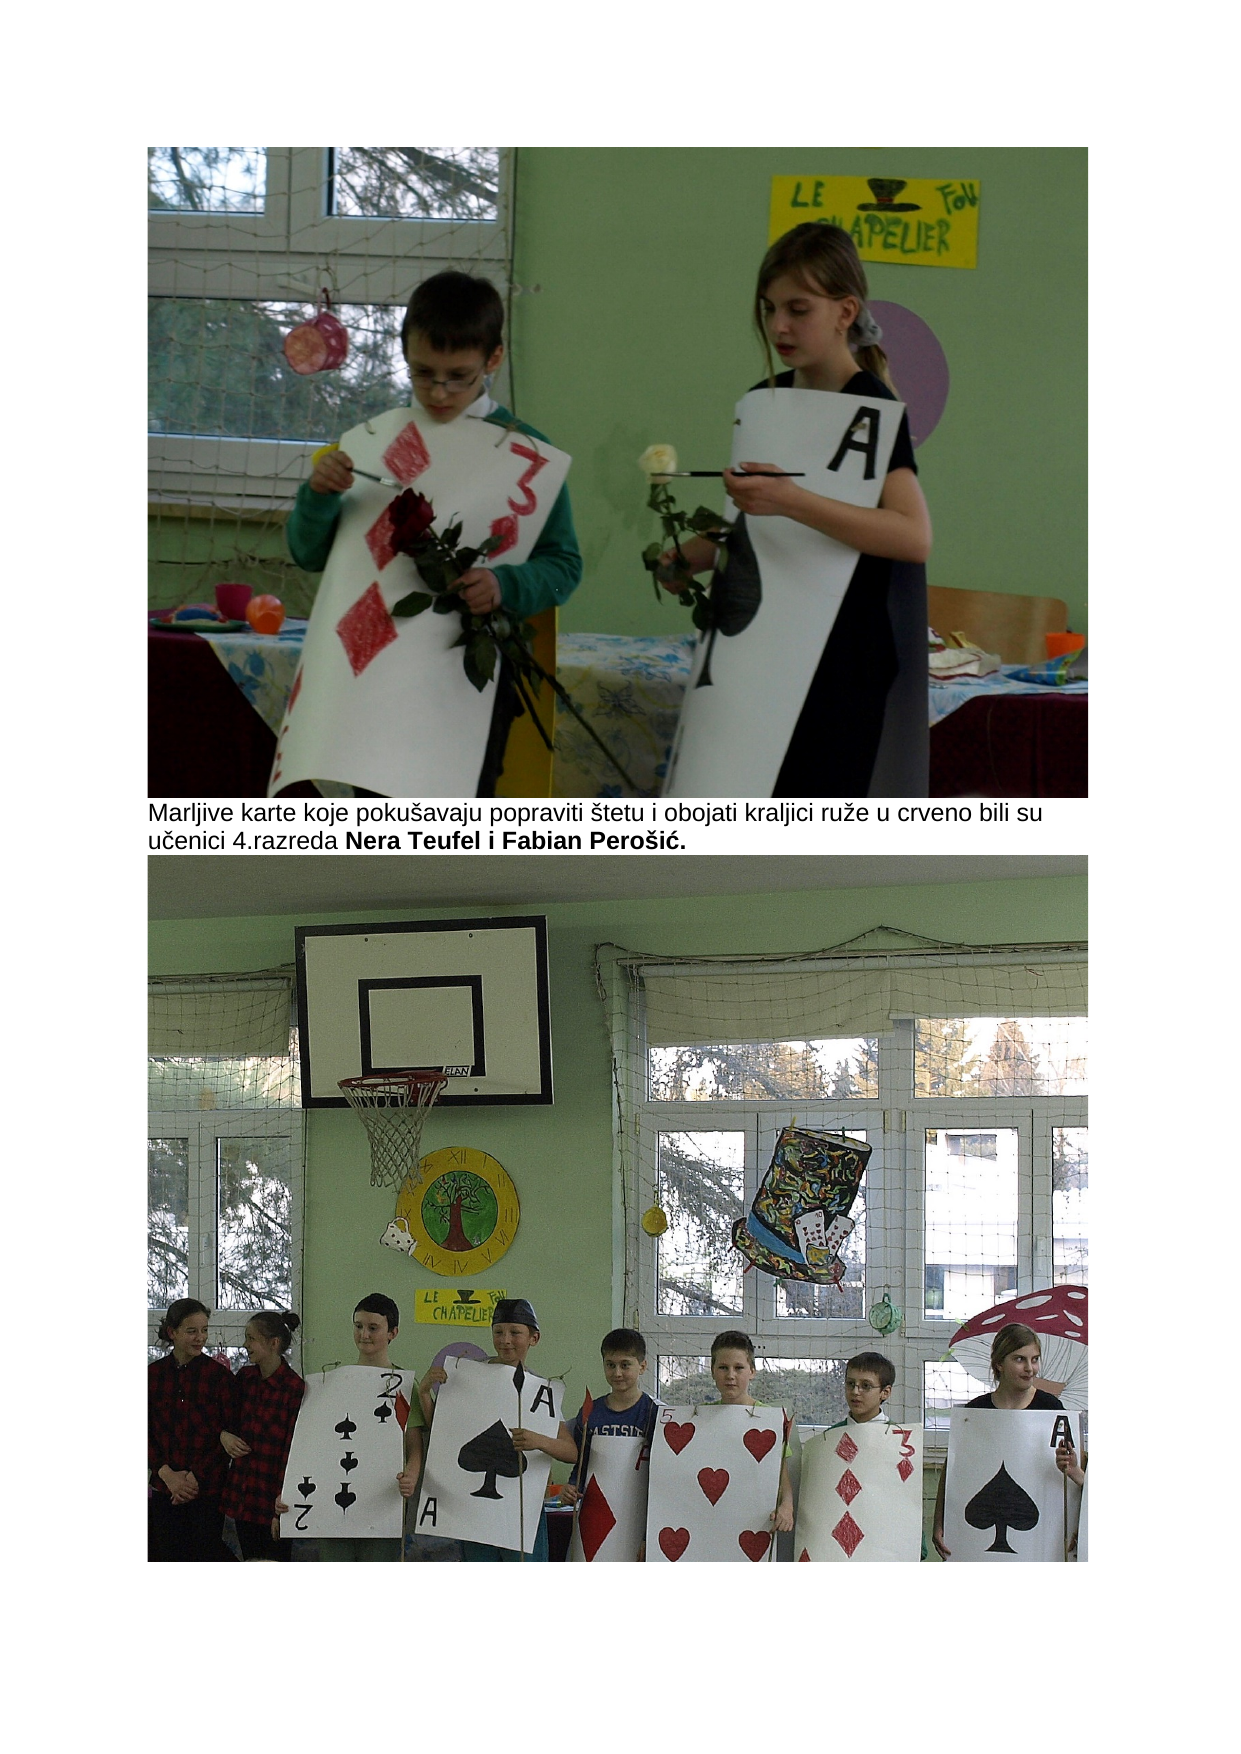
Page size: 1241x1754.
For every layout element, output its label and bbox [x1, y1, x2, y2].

picture [147, 855, 1089, 1562]
picture [147, 147, 1089, 798]
text [148, 148, 1093, 1567]
